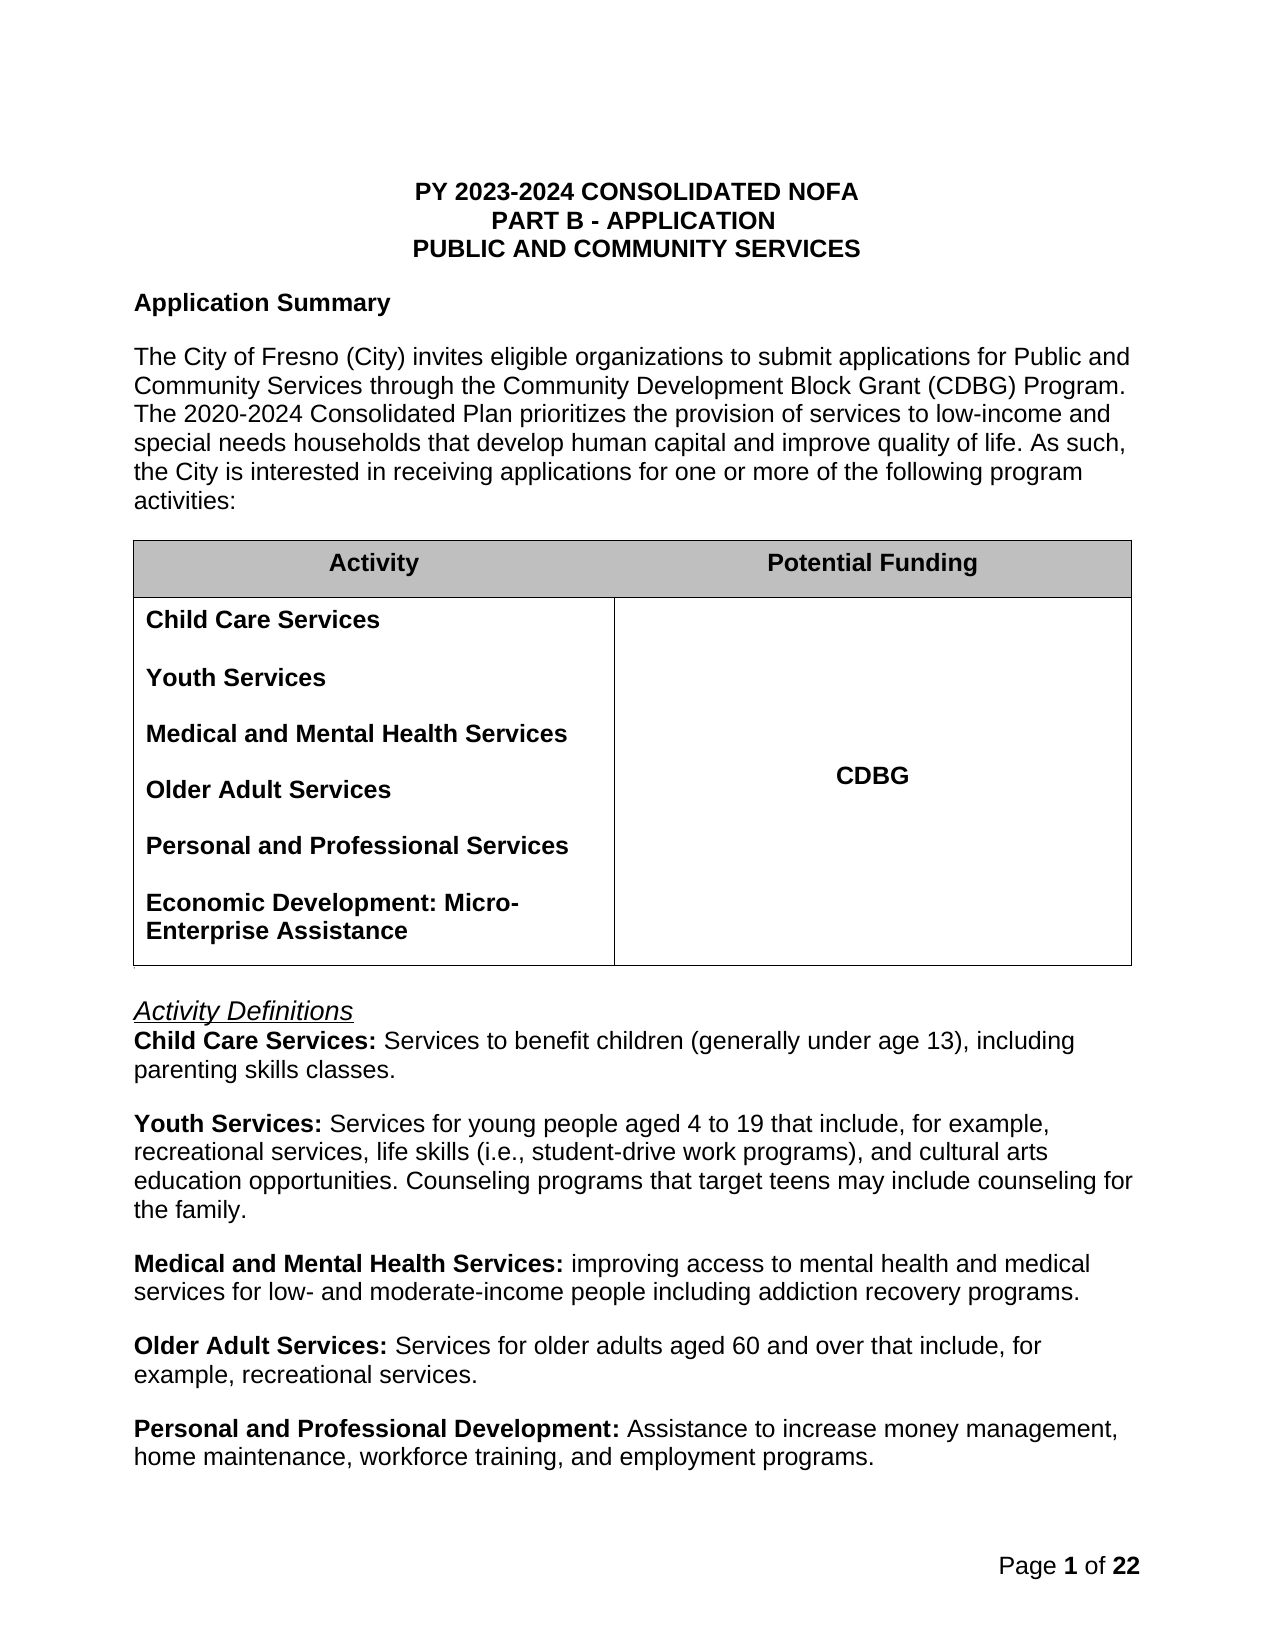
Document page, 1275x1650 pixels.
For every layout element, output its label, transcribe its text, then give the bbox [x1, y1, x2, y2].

table_cell Child Care Services [134, 598, 614, 654]
table_cell CDBG [615, 598, 1131, 965]
subtitle Activity Definitions [133, 995, 1140, 1026]
table_header Activity [134, 541, 614, 597]
table_header Potential Funding [614, 541, 1131, 597]
text Youth Services: Services for young people aged 4 to 19 that include, for example, recreational services, life skills (i.e., student-drive work programs), and cultural arts education opportunities. Counseling programs that target teens may include counseling for the family. [133, 1108, 1140, 1223]
table_cell Economic Development: Micro-Enterprise Assistance [134, 880, 614, 965]
table_cell Older Adult Services [134, 768, 614, 824]
subtitle Application Summary [133, 288, 1140, 317]
text Child Care Services: Services to benefit children (generally under age 13), including parenting skills classes. [133, 1026, 1140, 1083]
table_cell Youth Services [134, 654, 614, 711]
text Older Adult Services: Services for older adults aged 60 and over that include, for example, recreational services. [133, 1331, 1140, 1388]
text Personal and Professional Development: Assistance to increase money management, home maintenance, workforce training, and employment programs. [133, 1413, 1140, 1471]
text The City of Fresno (City) invites eligible organizations to submit applications for Public and Community Services through the Community Development Block Grant (CDBG) Program. The 2020-2024 Consolidated Plan prioritizes the provision of services to low-income and special needs households that develop human capital and improve quality of life. As such, the City is interested in receiving applications for one or more of the following program activities: [133, 342, 1140, 514]
text Medical and Mental Health Services: improving access to mental health and medical services for low- and moderate-income people including addiction recovery programs. [133, 1248, 1140, 1306]
title PY 2023-2024 ConsolidateD NOFA PART B - Application Public and Community Services [133, 177, 1140, 263]
table_cell Medical and Mental Health Services [134, 711, 614, 768]
table_cell Personal and Professional Services [134, 824, 614, 880]
